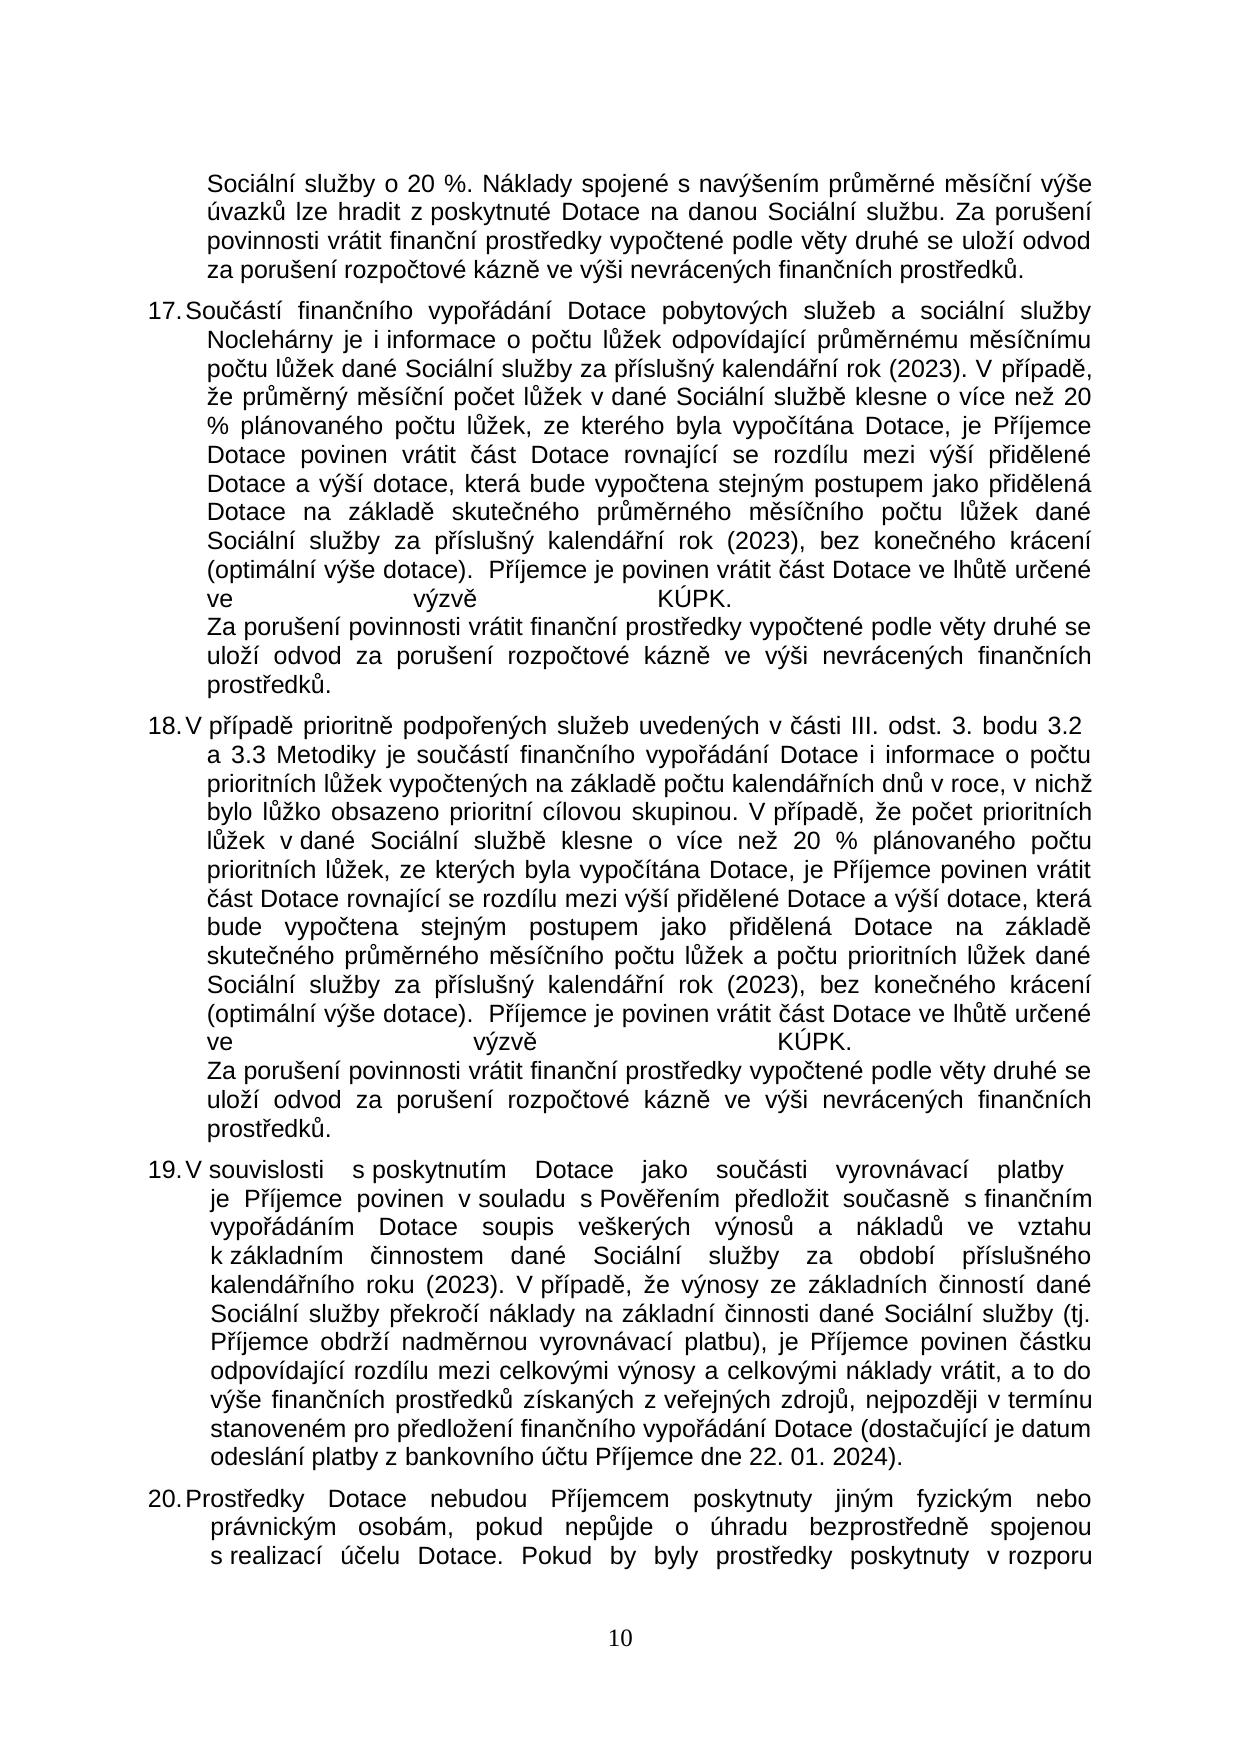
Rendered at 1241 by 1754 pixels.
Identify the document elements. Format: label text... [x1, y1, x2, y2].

list V souvislosti s poskytnutím Dotace jako součásti vyrovnávací platby je Příjemce povinen v souladu s Pověřením předložit současně s finančním vypořádáním Dotace soupis veškerých výnosů a nákladů ve vztahu k základním činnostem dané Sociální služby za období příslušného kalendářního roku (2023). V případě, že výnosy ze základních činností dané Sociální služby překročí náklady na základní činnosti dané Sociální služby (tj. Příjemce obdrží nadměrnou vyrovnávací platbu), je Příjemce povinen částku odpovídající rozdílu mezi celkovými výnosy a celkovými náklady vrátit, a to do výše finančních prostředků získaných z veřejných zdrojů, nejpozději v termínu stanoveném pro předložení finančního vypořádání Dotace (dostačující je datum odeslání platby z bankovního účtu Příjemce dne 22. 01. 2024). [148, 1155, 1093, 1471]
list V případě prioritně podpořených služeb uvedených v části III. odst. 3. bodu 3.2 a 3.3 Metodiky je součástí finančního vypořádání Dotace i informace o počtu prioritních lůžek vypočtených na základě počtu kalendářních dnů v roce, v nichž bylo lůžko obsazeno prioritní cílovou skupinou. V případě, že počet prioritních lůžek v dané Sociální službě klesne o více než 20 % plánovaného počtu prioritních lůžek, ze kterých byla vypočítána Dotace, je Příjemce povinen vrátit část Dotace rovnající se rozdílu mezi výší přidělené Dotace a výší dotace, která bude vypočtena stejným postupem jako přidělená Dotace na základě skutečného průměrného měsíčního počtu lůžek a počtu prioritních lůžek dané Sociální služby za příslušný kalendářní rok (2023), bez konečného krácení (optimální výše dotace). Příjemce je povinen vrátit část Dotace ve lhůtě určené ve výzvě KÚPK. Za porušení povinnosti vrátit finanční prostředky vypočtené podle věty druhé se uloží odvod za porušení rozpočtové kázně ve výši nevrácených finančních prostředků. [148, 711, 1093, 1142]
list Součástí finančního vypořádání Dotace pobytových služeb a sociální služby Noclehárny je i informace o počtu lůžek odpovídající průměrnému měsíčnímu počtu lůžek dané Sociální služby za příslušný kalendářní rok (2023). V případě, že průměrný měsíční počet lůžek v dané Sociální službě klesne o více než 20 % plánovaného počtu lůžek, ze kterého byla vypočítána Dotace, je Příjemce Dotace povinen vrátit část Dotace rovnající se rozdílu mezi výší přidělené Dotace a výší dotace, která bude vypočtena stejným postupem jako přidělená Dotace na základě skutečného průměrného měsíčního počtu lůžek dané Sociální služby za příslušný kalendářní rok (2023), bez konečného krácení (optimální výše dotace). Příjemce je povinen vrátit část Dotace ve lhůtě určené ve výzvě KÚPK. Za porušení povinnosti vrátit finanční prostředky vypočtené podle věty druhé se uloží odvod za porušení rozpočtové kázně ve výši nevrácených finančních prostředků. [148, 296, 1093, 698]
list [148, 1483, 1093, 1570]
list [148, 168, 1093, 283]
